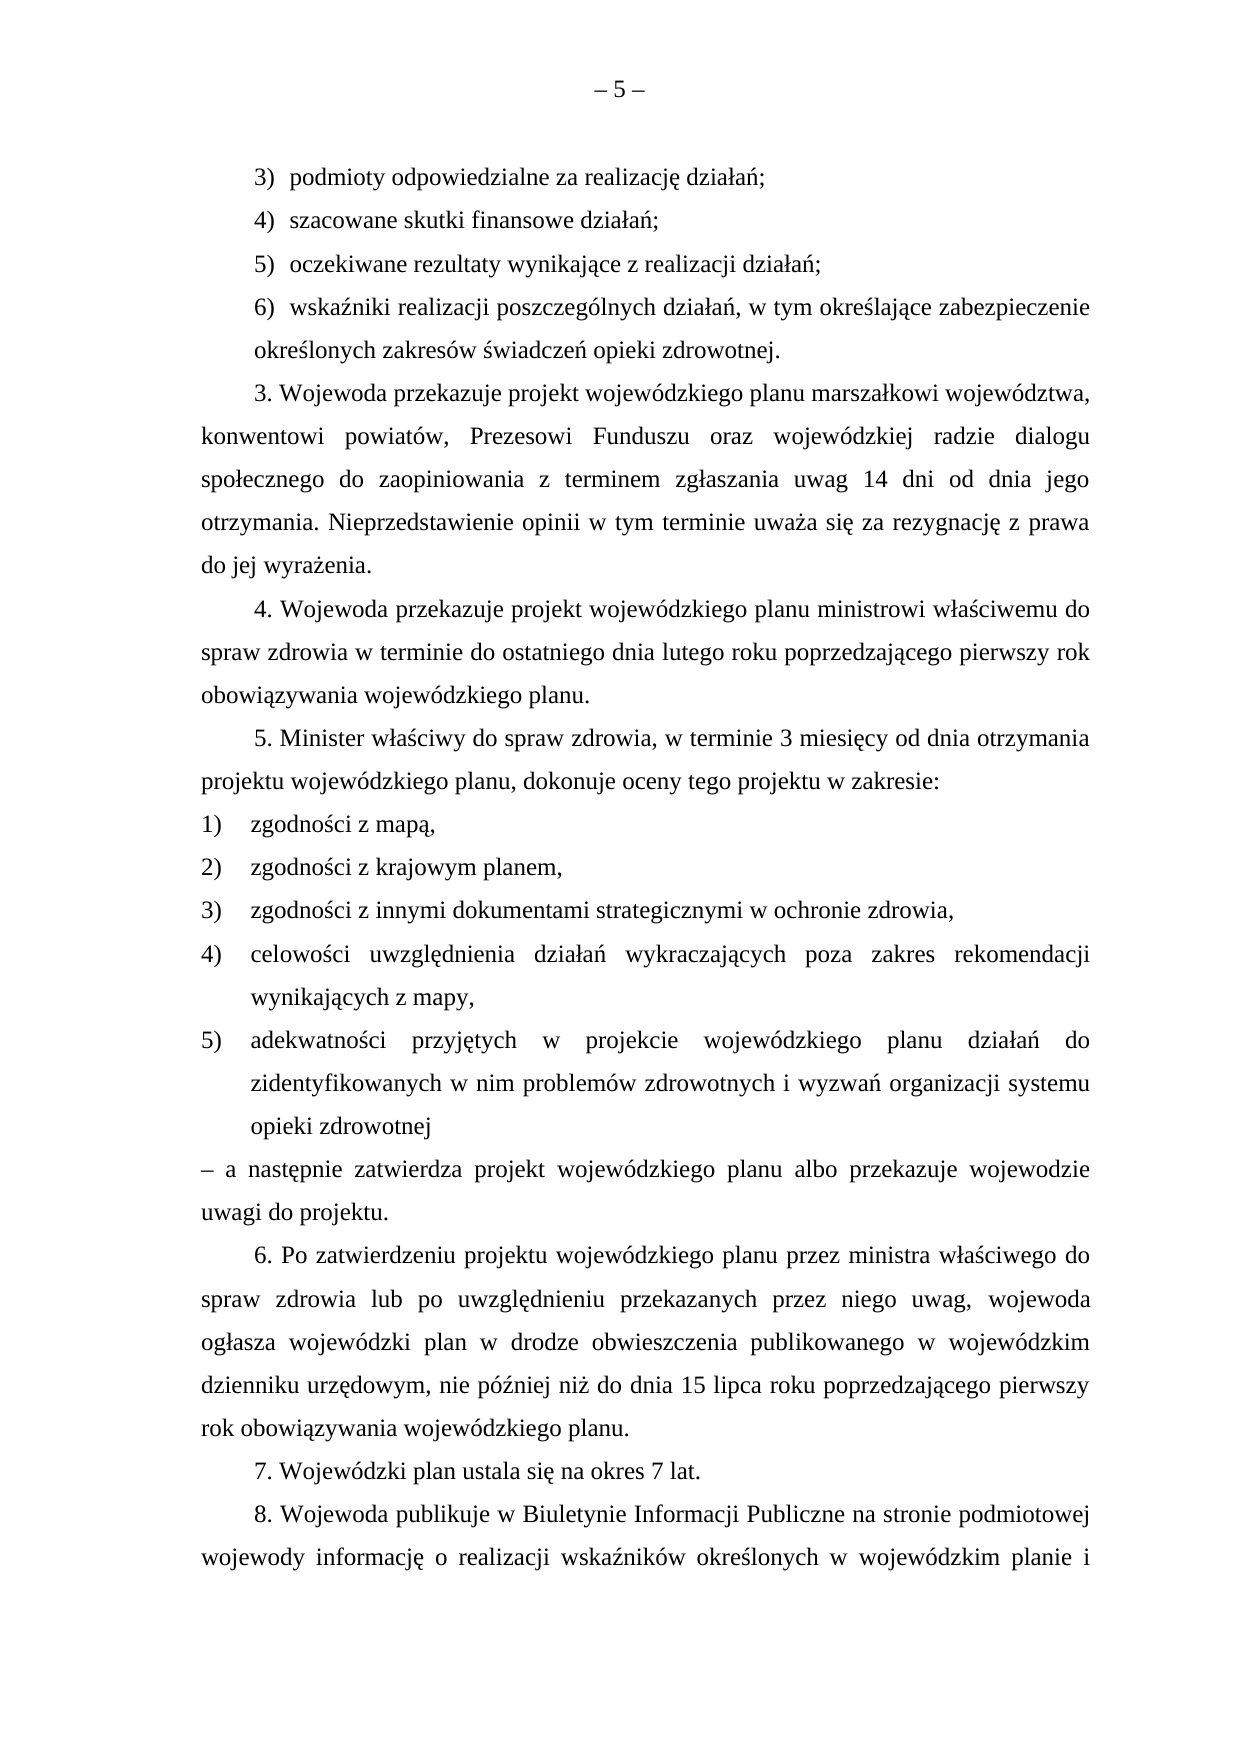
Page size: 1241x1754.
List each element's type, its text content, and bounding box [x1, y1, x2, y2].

text 1) zgodności z mapą, [201, 809, 1091, 838]
text 3) zgodności z innymi dokumentami strategicznymi w ochronie zdrowia, [201, 896, 1091, 924]
text 4) celowości uwzględnienia działań wykraczających poza zakres rekomendacji wynikających z mapy, [201, 939, 1091, 1011]
text 3. Wojewoda przekazuje projekt wojewódzkiego planu marszałkowi województwa, konwentowi powiatów, Prezesowi Funduszu oraz wojewódzkiej radzie dialogu społecznego do zaopiniowania z terminem zgłaszania uwag 14 dni od dnia jego otrzymania. Nieprzedstawienie opinii w tym terminie uważa się za rezygnację z prawa do jej wyrażenia. [201, 378, 1091, 579]
text 2) zgodności z krajowym planem, [201, 852, 1091, 881]
text 5. Minister właściwy do spraw zdrowia, w terminie 3 miesięcy od dnia otrzymania projektu wojewódzkiego planu, dokonuje oceny tego projektu w zakresie: [201, 723, 1091, 795]
text 6. Po zatwierdzeniu projektu wojewódzkiego planu przez ministra właściwego do spraw zdrowia lub po uwzględnieniu przekazanych przez niego uwag, wojewoda ogłasza wojewódzki plan w drodze obwieszczenia publikowanego w wojewódzkim dzienniku urzędowym, nie później niż do dnia 15 lipca roku poprzedzającego pierwszy rok obowiązywania wojewódzkiego planu. [201, 1241, 1091, 1442]
text 7. Wojewódzki plan ustala się na okres 7 lat. [201, 1456, 1091, 1485]
text 3) podmioty odpowiedzialne za realizację działań; [254, 162, 1091, 191]
text 6) wskaźniki realizacji poszczególnych działań, w tym określające zabezpieczenie określonych zakresów świadczeń opieki zdrowotnej. [254, 292, 1091, 364]
text 5) oczekiwane rezultaty wynikające z realizacji działań; [254, 249, 1091, 277]
text – a następnie zatwierdza projekt wojewódzkiego planu albo przekazuje wojewodzie uwagi do projektu. [201, 1154, 1091, 1226]
text 4) szacowane skutki finansowe działań; [254, 206, 1091, 234]
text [201, 1499, 1091, 1571]
text 5) adekwatności przyjętych w projekcie wojewódzkiego planu działań do zidentyfikowanych w nim problemów zdrowotnych i wyzwań organizacji systemu opieki zdrowotnej [201, 1025, 1091, 1140]
text 4. Wojewoda przekazuje projekt wojewódzkiego planu ministrowi właściwemu do spraw zdrowia w terminie do ostatniego dnia lutego roku poprzedzającego pierwszy rok obowiązywania wojewódzkiego planu. [201, 594, 1091, 709]
